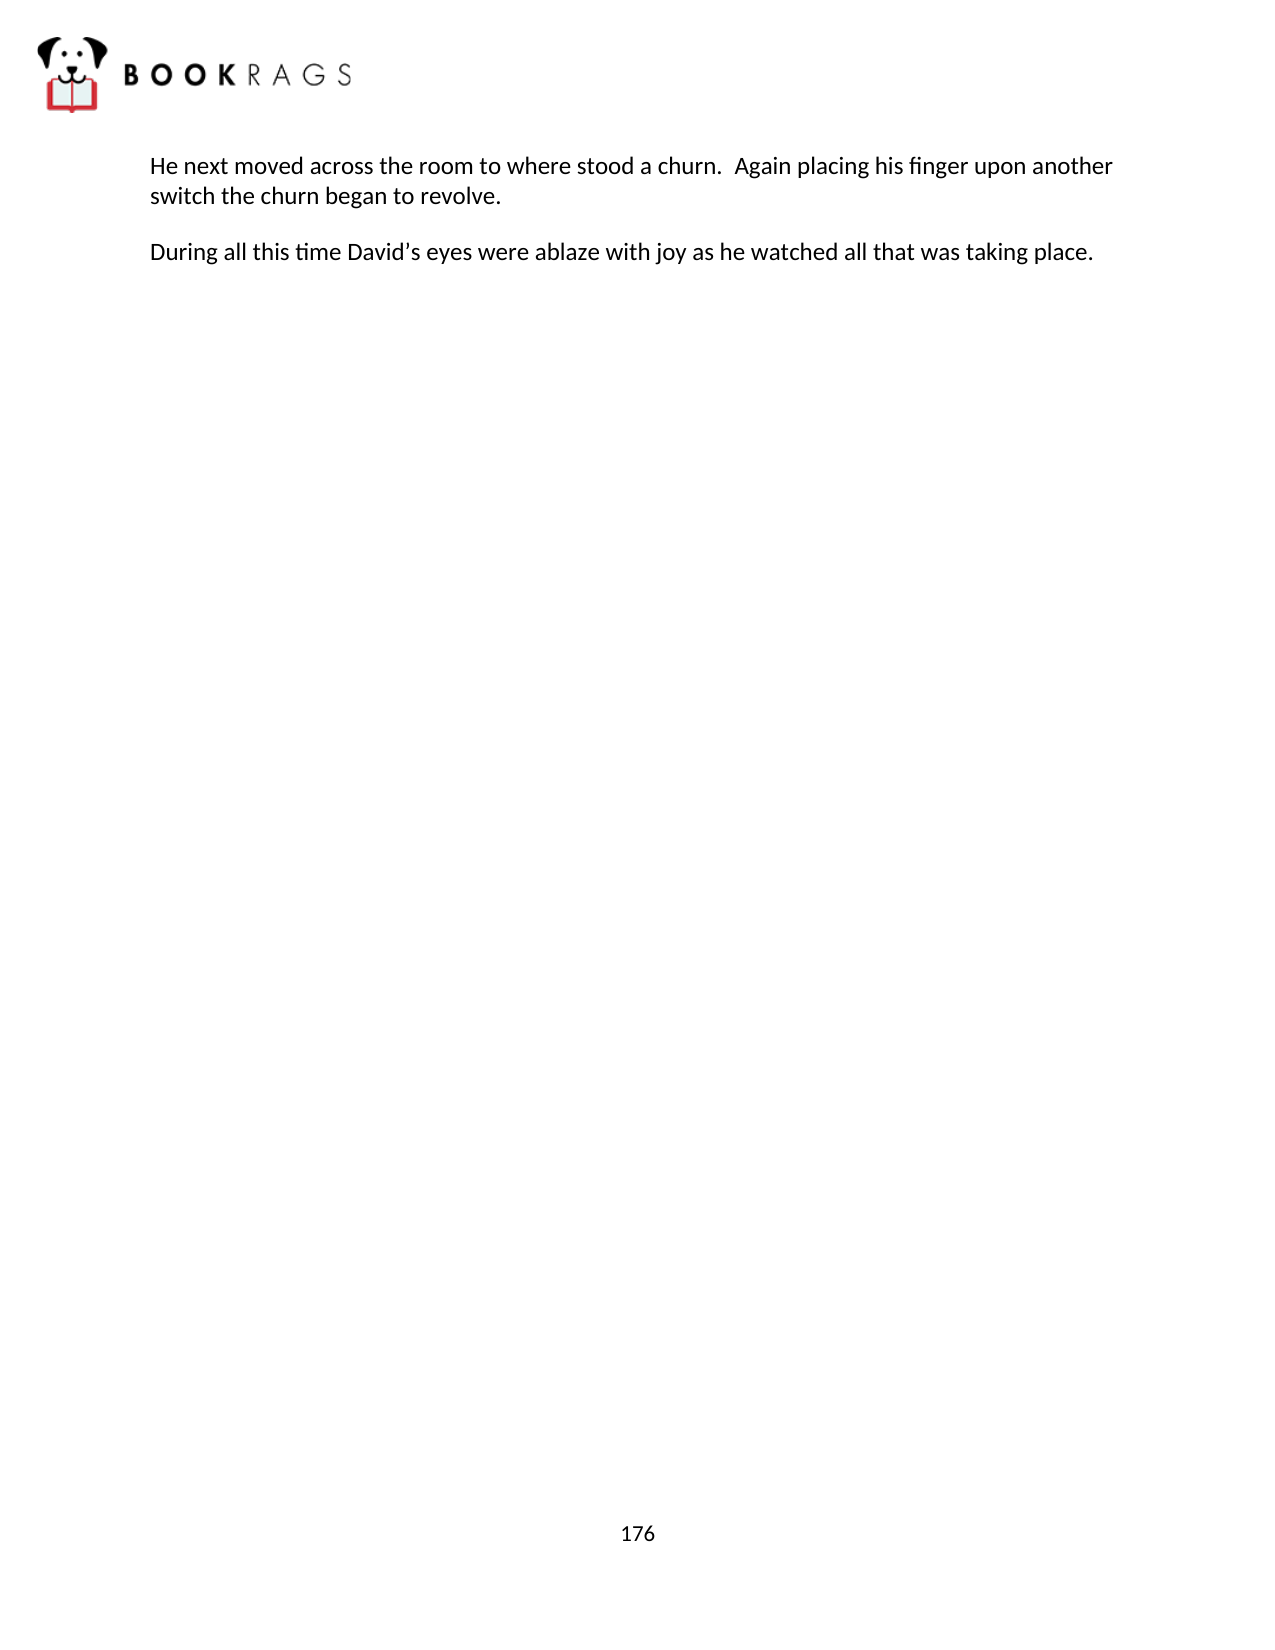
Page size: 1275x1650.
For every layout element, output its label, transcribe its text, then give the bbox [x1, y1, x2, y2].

text He next moved across the room to where stood a churn. Again placing his finger upon another switch the churn began to revolve. [150, 150, 1125, 211]
text During all this time David’s eyes were ablaze with joy as he watched all that was taking place. [150, 236, 1125, 267]
picture [37, 37, 351, 113]
